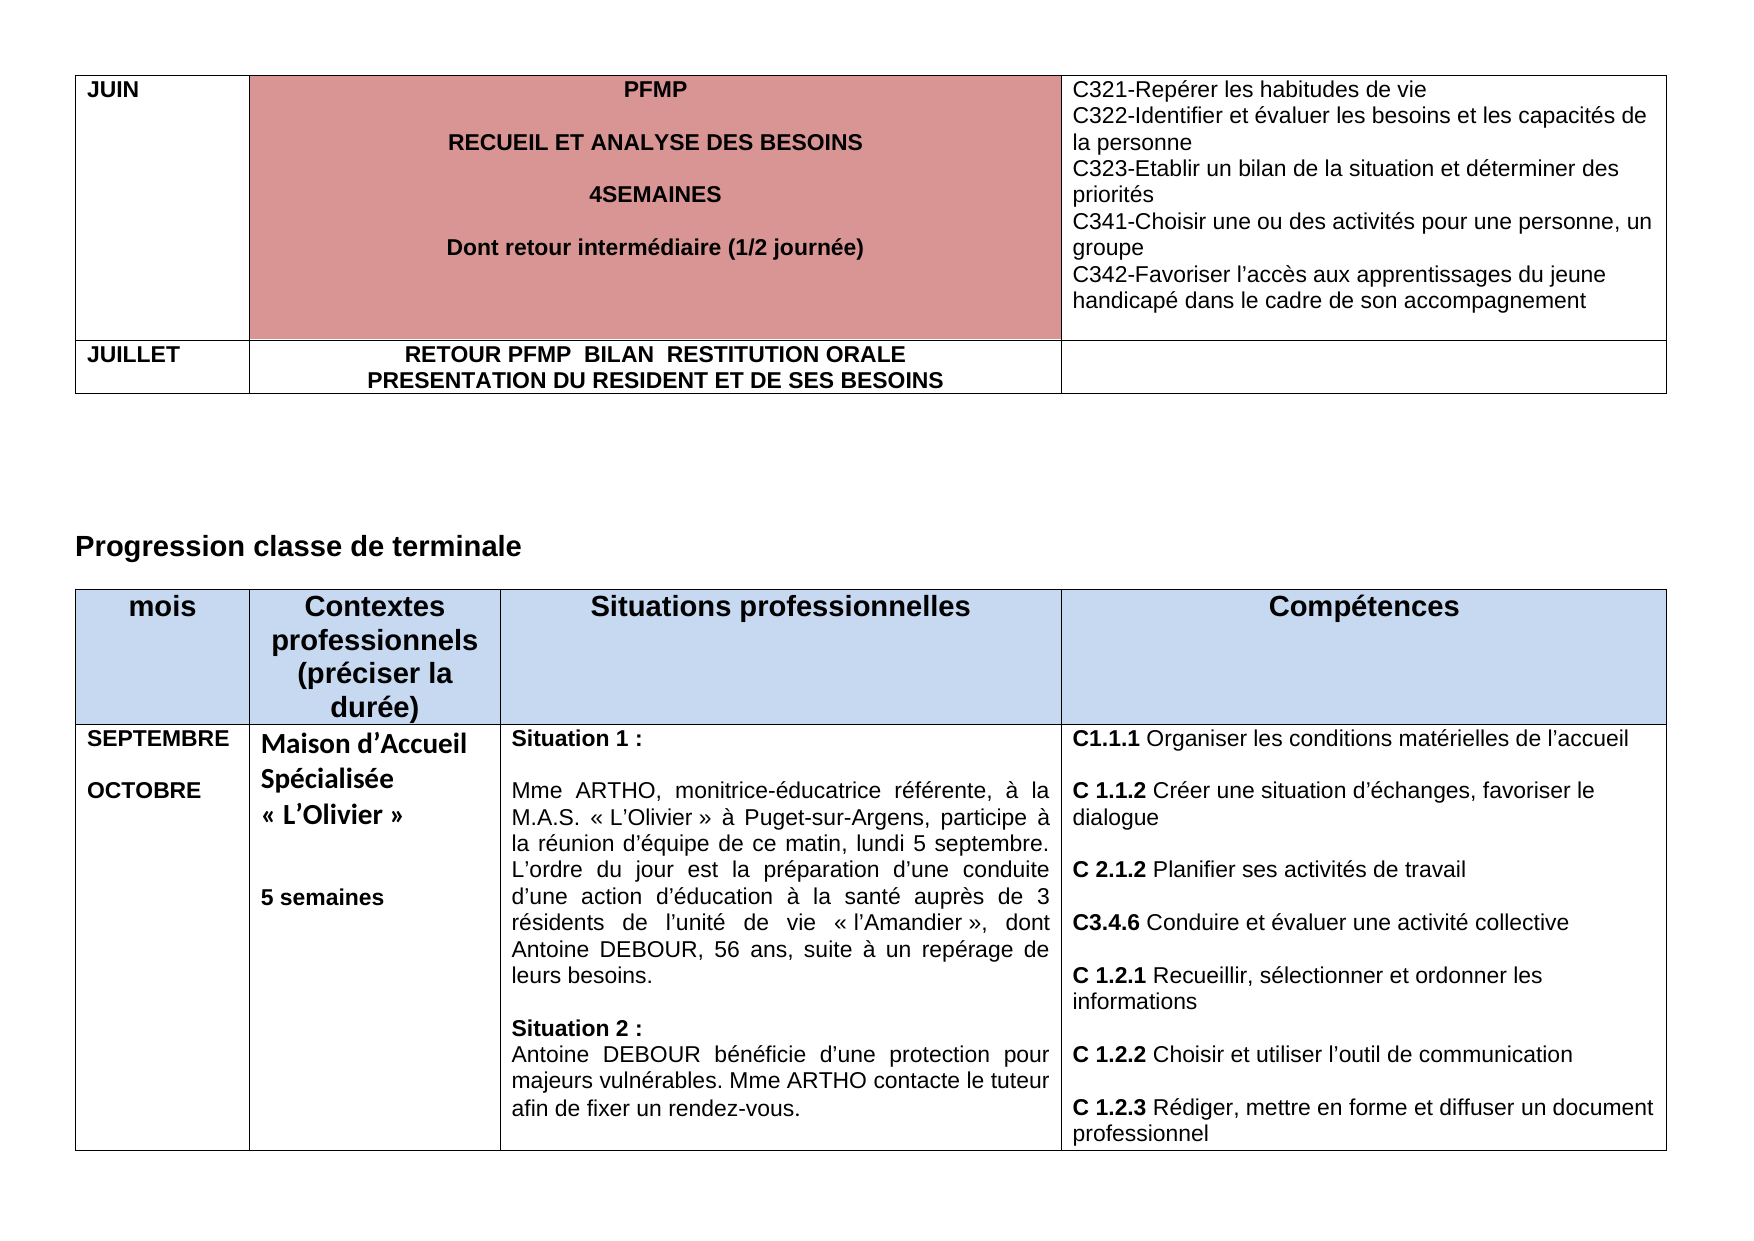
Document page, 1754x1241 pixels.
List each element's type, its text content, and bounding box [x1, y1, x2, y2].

table_header mois [76, 590, 249, 724]
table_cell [501, 725, 1061, 1150]
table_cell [1062, 725, 1666, 1150]
table_header Situations professionnelles [501, 590, 1061, 724]
table_cell JUIN [76, 76, 249, 339]
table_cell SEPTEMBRE OCTOBRE [76, 725, 249, 1150]
table_header Compétences [1062, 590, 1666, 724]
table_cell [250, 725, 500, 1150]
table_cell PFMP RECUEIL ET ANALYSE DES BESOINS 4SEMAINES Dont retour intermédiaire (1/2 journée) [250, 76, 1061, 339]
table_header Contextes professionnels (préciser la durée) [250, 590, 500, 724]
table_cell [1062, 341, 1666, 393]
table_cell RETOUR PFMP BILAN RESTITUTION ORALE PRESENTATION DU RESIDENT ET DE SES BESOINS [250, 341, 1061, 393]
text Progression classe de terminale [75, 528, 1679, 562]
table_cell C321-Repérer les habitudes de vie C322-Identifier et évaluer les besoins et les capacités de la personne C323-Etablir un bilan de la situation et déterminer des priorités C341-Choisir une ou des activités pour une personne, un groupe C342-Favoriser l’accès aux apprentissages du jeune handicapé dans le cadre de son accompagnement [1062, 76, 1666, 339]
table_cell JUILLET [76, 341, 249, 393]
